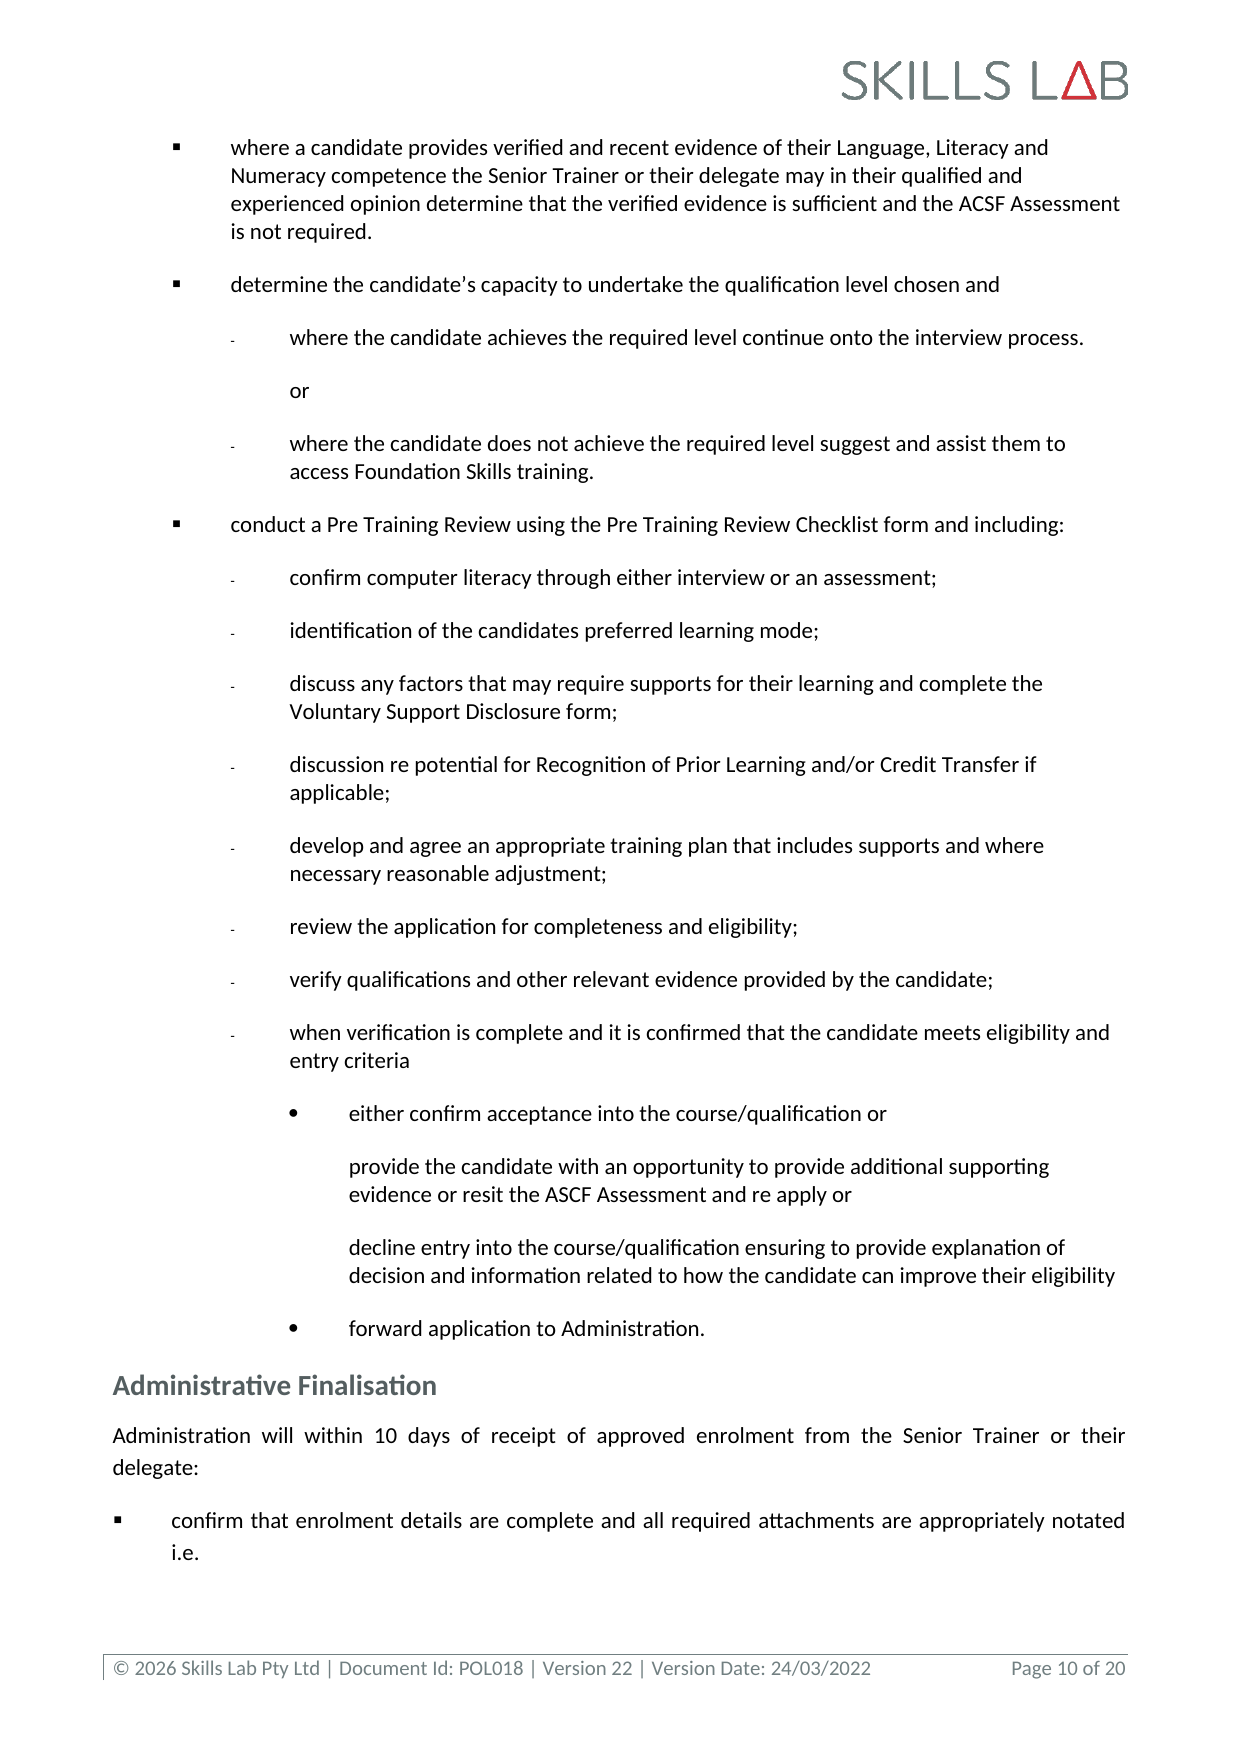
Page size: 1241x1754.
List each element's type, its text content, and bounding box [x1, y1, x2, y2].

text review the application for completeness and eligibility; [230, 912, 1128, 940]
text where a candidate provides verified and recent evidence of their Language, Literacy and Numeracy competence the Senior Trainer or their delegate may in their qualified and experienced opinion determine that the verified evidence is sufficient and the ACSF Assessment is not required. [171, 133, 1128, 245]
text confirm that enrolment details are complete and all required attachments are appropriately notated i.e. [112, 1506, 1128, 1566]
list decline entry into the course/qualification ensuring to provide explanation of decision and information related to how the candidate can improve their eligibility [348, 1233, 1128, 1289]
text identification of the candidates preferred learning mode; [230, 616, 1128, 644]
text confirm computer literacy through either interview or an assessment; [230, 563, 1128, 591]
text develop and agree an appropriate training plan that includes supports and where necessary reasonable adjustment; [230, 831, 1128, 887]
picture [841, 61, 1128, 100]
text determine the candidate’s capacity to undertake the qualification level chosen and [171, 270, 1128, 298]
subtitle Administrative Finalisation [112, 1367, 1128, 1403]
text when verification is complete and it is confirmed that the candidate meets eligibility and entry criteria [230, 1018, 1128, 1074]
text verify qualifications and other relevant evidence provided by the candidate; [230, 965, 1128, 993]
text Administration will within 10 days of receipt of approved enrolment from the Senior Trainer or their delegate: [112, 1421, 1128, 1481]
list or [289, 376, 1128, 404]
list either confirm acceptance into the course/qualification or [289, 1099, 1128, 1127]
text where the candidate does not achieve the required level suggest and assist them to access Foundation Skills training. [230, 429, 1128, 485]
list provide the candidate with an opportunity to provide additional supporting evidence or resit the ASCF Assessment and re apply or [348, 1152, 1128, 1208]
text conduct a Pre Training Review using the Pre Training Review Checklist form and including: [171, 510, 1128, 538]
text discussion re potential for Recognition of Prior Learning and/or Credit Transfer if applicable; [230, 750, 1128, 806]
text where the candidate achieves the required level continue onto the interview process. [230, 323, 1128, 351]
list forward application to Administration. [289, 1314, 1128, 1342]
text discuss any factors that may require supports for their learning and complete the Voluntary Support Disclosure form; [230, 669, 1128, 725]
